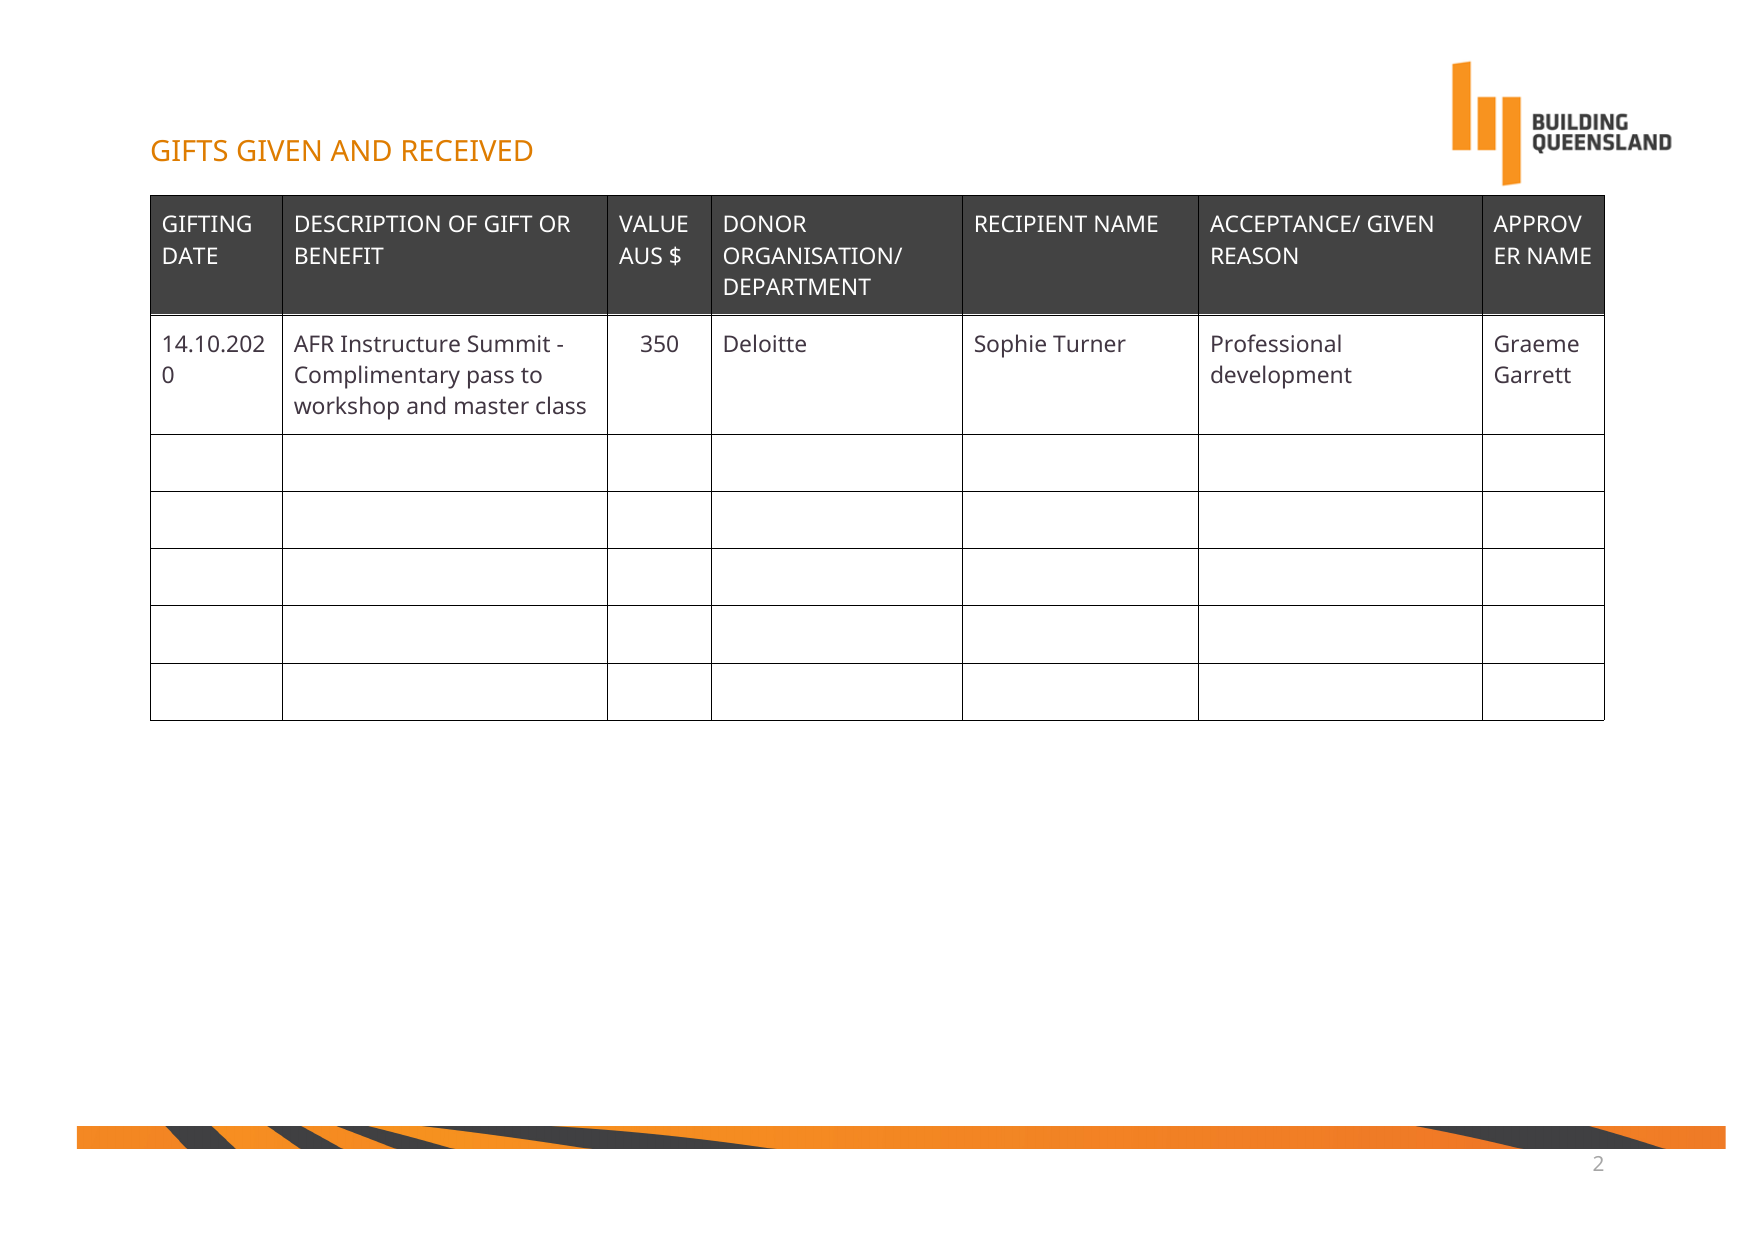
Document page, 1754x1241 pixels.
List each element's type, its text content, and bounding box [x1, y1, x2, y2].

table_cell [283, 492, 607, 548]
table_cell [283, 435, 607, 491]
table_cell Professional development [1199, 316, 1482, 434]
table_cell [963, 549, 1198, 605]
table_cell Sophie Turner [963, 316, 1198, 434]
table_cell [608, 435, 711, 491]
table_cell Deloitte [712, 316, 962, 434]
table_header ACCEPTANCE/ GIVEN REASON [1199, 196, 1482, 314]
table_cell 14.10.2020 [151, 316, 282, 434]
table_cell [1199, 435, 1482, 491]
table_cell [712, 549, 962, 605]
table_cell [712, 606, 962, 663]
table_cell AFR Instructure Summit -Complimentary pass to workshop and master class [283, 316, 607, 434]
text GIFTS GIVEN AND RECEIVED [150, 131, 1440, 170]
table_cell [1483, 664, 1604, 720]
table_cell [1199, 549, 1482, 605]
table_cell Graeme Garrett [1483, 316, 1604, 434]
table_cell [151, 664, 282, 720]
table_cell [283, 606, 607, 663]
table_cell [151, 492, 282, 548]
table_cell [151, 606, 282, 663]
table_cell [963, 664, 1198, 720]
picture [76, 1126, 1726, 1149]
table_cell [1483, 606, 1604, 663]
table_cell [1199, 492, 1482, 548]
table_header DONOR ORGANISATION/ DEPARTMENT [712, 196, 962, 314]
table_cell [1199, 664, 1482, 720]
table_cell [1483, 549, 1604, 605]
table_cell [712, 664, 962, 720]
table_cell [608, 664, 711, 720]
table_header GIFTING DATE [151, 196, 282, 314]
table_cell [151, 435, 282, 491]
table_header VALUE AUS $ [608, 196, 711, 314]
table_cell [283, 664, 607, 720]
picture [1440, 47, 1677, 192]
table_cell [1483, 492, 1604, 548]
table_cell [1199, 606, 1482, 663]
table_cell [963, 492, 1198, 548]
table_cell [608, 549, 711, 605]
table_cell [963, 435, 1198, 491]
table_cell [283, 549, 607, 605]
table_cell [151, 549, 282, 605]
table_header DESCRIPTION OF GIFT OR BENEFIT [283, 196, 607, 314]
table_cell [712, 492, 962, 548]
table_header APPROVER NAME [1483, 196, 1604, 314]
table_header RECIPIENT NAME [963, 196, 1198, 314]
table_cell 350 [608, 316, 711, 434]
table_cell [712, 435, 962, 491]
table_cell [608, 492, 711, 548]
table_cell [1483, 435, 1604, 491]
table_cell [963, 606, 1198, 663]
table_cell [608, 606, 711, 663]
